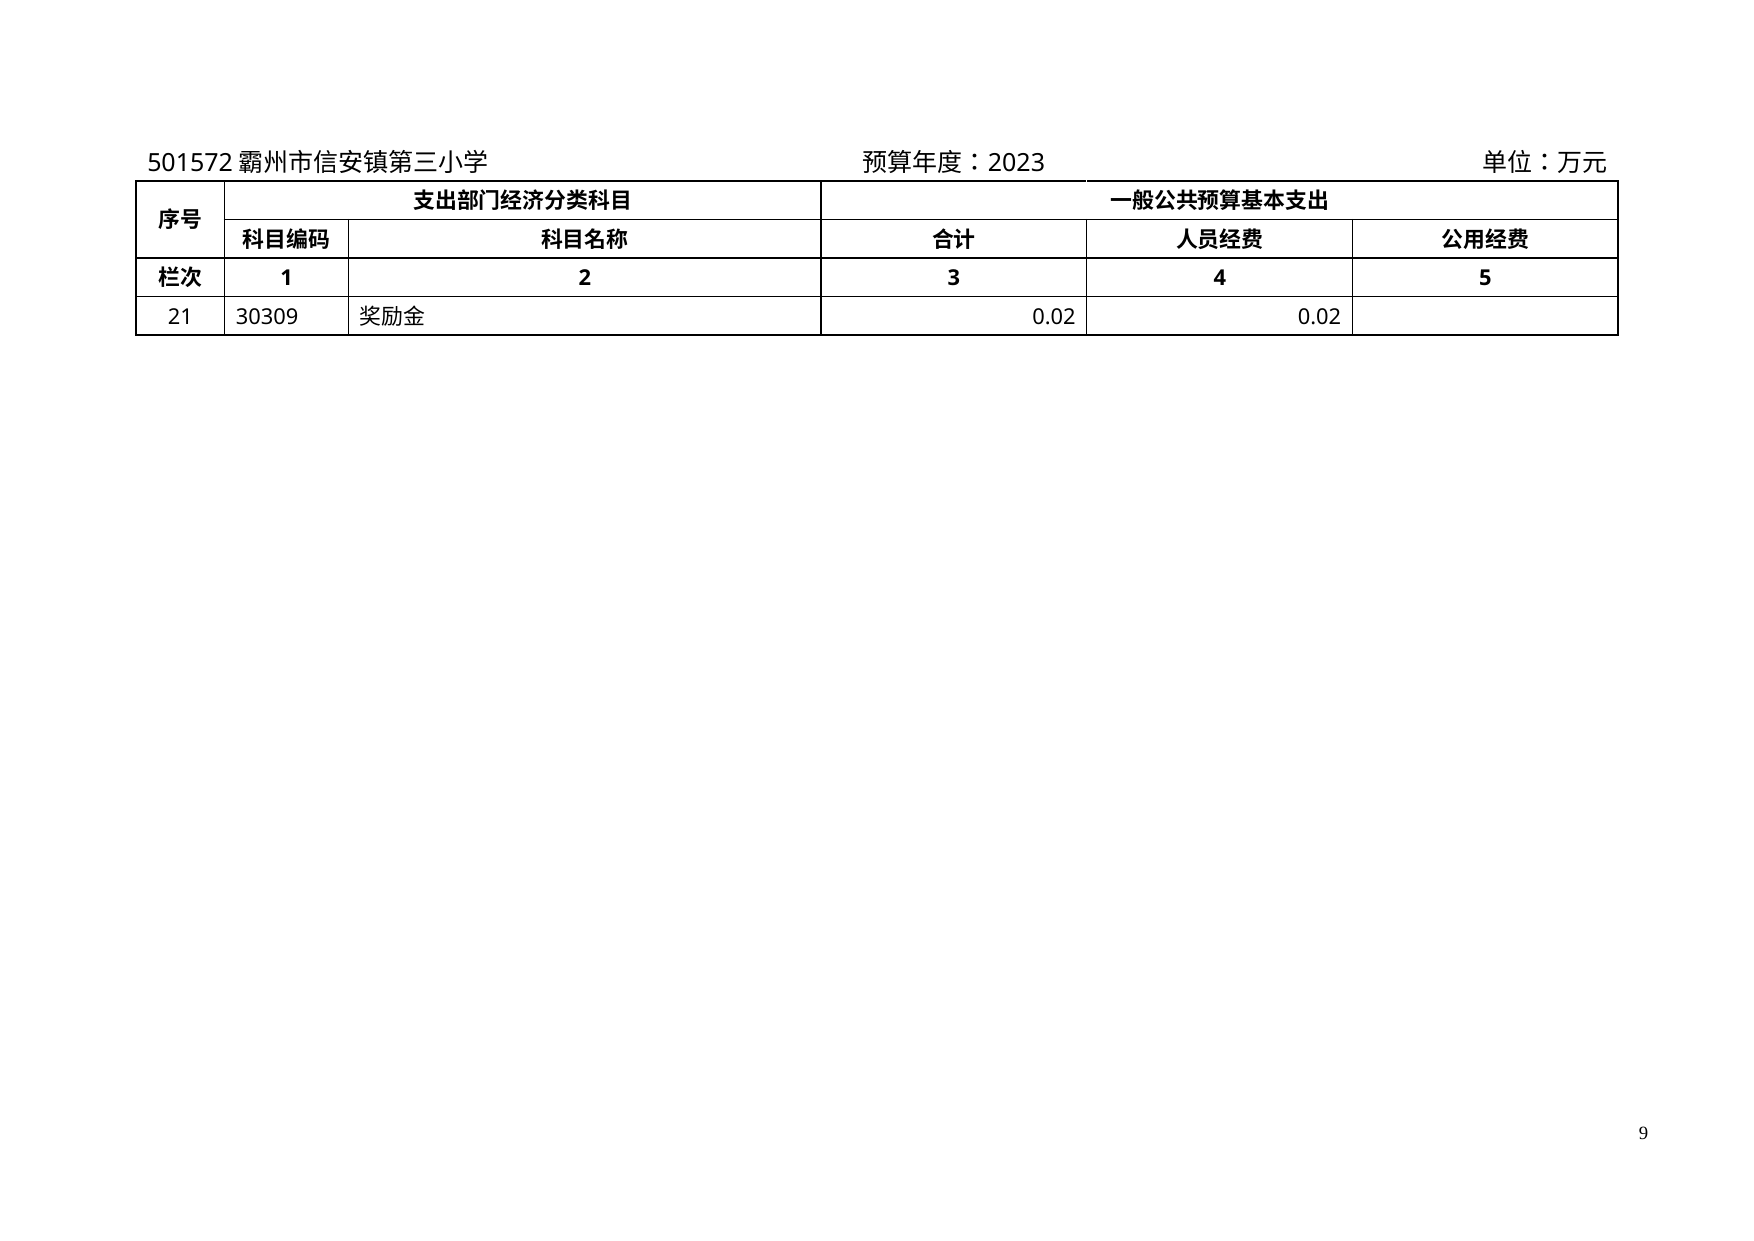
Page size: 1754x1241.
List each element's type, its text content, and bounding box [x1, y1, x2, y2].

table_cell 序号 [137, 182, 224, 257]
table_header 单位：万元 [1087, 143, 1617, 180]
table_cell 科目名称 [349, 220, 820, 257]
table_cell 3 [822, 259, 1086, 296]
table_header 501572霸州市信安镇第三小学 [137, 143, 820, 180]
table_header 预算年度：2023 [822, 143, 1086, 180]
table_cell 30309 [225, 297, 348, 334]
table_cell 公用经费 [1353, 220, 1617, 257]
table_cell 合计 [822, 220, 1086, 257]
table_cell 4 [1087, 259, 1352, 296]
table_cell [1353, 297, 1617, 334]
table_cell 2 [349, 259, 820, 296]
table_cell 21 [137, 297, 224, 334]
table_cell 一般公共预算基本支出 [822, 182, 1617, 219]
table_cell 支出部门经济分类科目 [225, 182, 820, 219]
table_cell 人员经费 [1087, 220, 1352, 257]
table_cell 0.02 [822, 297, 1086, 334]
table_cell 1 [225, 259, 348, 296]
table_cell 0.02 [1087, 297, 1352, 334]
table_cell 奖励金 [349, 297, 820, 334]
table_cell 栏次 [137, 259, 224, 296]
table_cell 科目编码 [225, 220, 348, 257]
table_cell 5 [1353, 259, 1617, 296]
